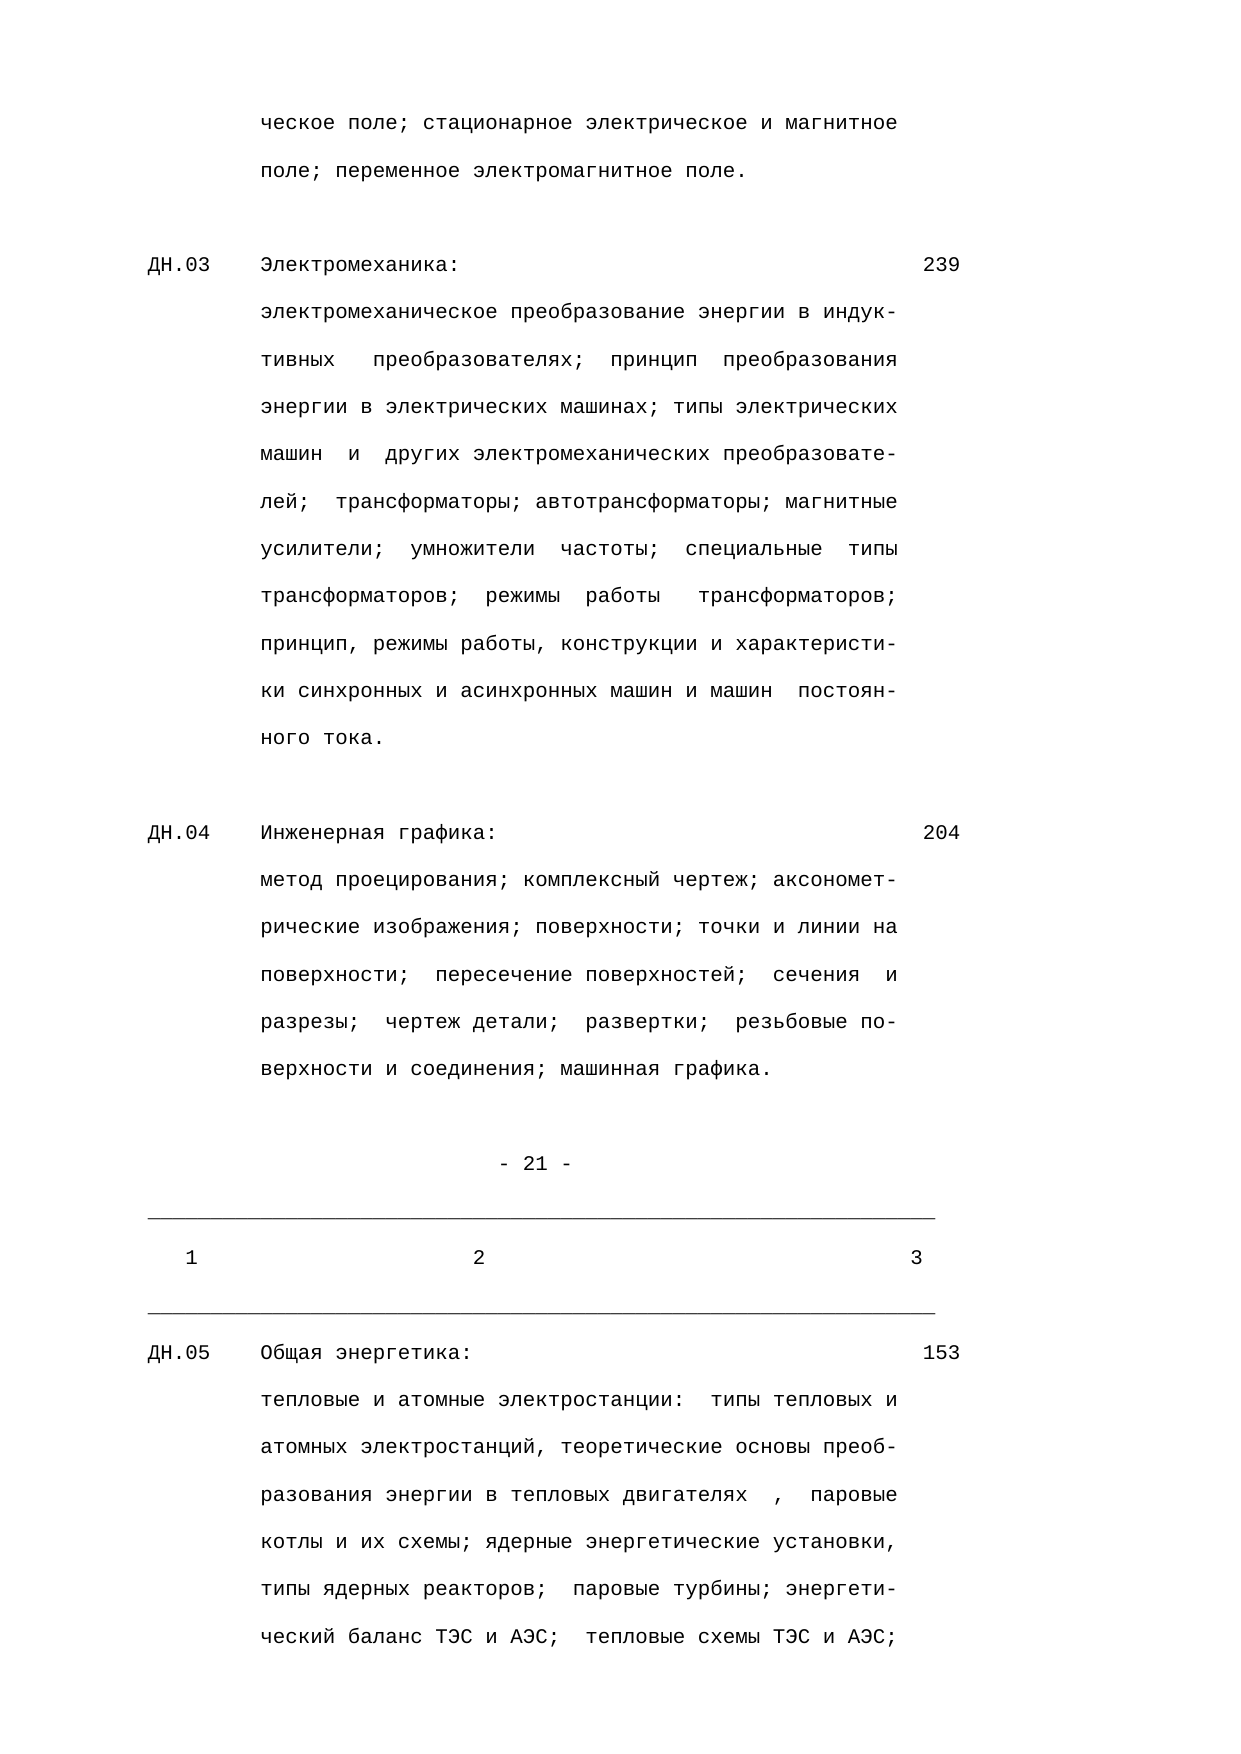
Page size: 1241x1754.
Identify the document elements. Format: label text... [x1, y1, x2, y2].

text метод проецирования; комплексный чертеж; аксономет- [148, 869, 1152, 893]
text ки синхронных и асинхронных машин и машин постоян- [148, 680, 1152, 703]
text верхности и соединения; машинная графика. [148, 1058, 1152, 1082]
text ДН.03 Электромеханика: 239 [148, 254, 1152, 278]
text электромеханическое преобразование энергии в индук- [148, 301, 1152, 325]
text рические изображения; поверхности; точки и линии на [148, 916, 1152, 940]
text атомных электростанций, теоретические основы преоб- [148, 1436, 1152, 1460]
text тивных преобразователях; принцип преобразования [148, 349, 1152, 372]
text поле; переменное электромагнитное поле. [148, 159, 1152, 183]
text _______________________________________________________________ [148, 1294, 1152, 1318]
text усилители; умножители частоты; специальные типы [148, 538, 1152, 562]
text типы ядерных реакторов; паровые турбины; энергети- [148, 1578, 1152, 1602]
text разования энергии в тепловых двигателях , паровые [148, 1484, 1152, 1507]
text котлы и их схемы; ядерные энергетические установки, [148, 1531, 1152, 1555]
text - 21 - [148, 1153, 1152, 1176]
text ного тока. [148, 727, 1152, 751]
text ческий баланс ТЭС и АЭС; тепловые схемы ТЭС и АЭС; [148, 1626, 1152, 1649]
text энергии в электрических машинах; типы электрических [148, 396, 1152, 420]
text трансформаторов; режимы работы трансформаторов; [148, 585, 1152, 609]
text ДН.04 Инженерная графика: 204 [148, 822, 1152, 845]
text разрезы; чертеж детали; развертки; резьбовые по- [148, 1011, 1152, 1034]
text принцип, режимы работы, конструкции и характеристи- [148, 632, 1152, 656]
text 1 2 3 [148, 1247, 1152, 1271]
text поверхности; пересечение поверхностей; сечения и [148, 963, 1152, 987]
text тепловые и атомные электростанции: типы тепловых и [148, 1389, 1152, 1413]
text ДН.05 Общая энергетика: 153 [148, 1342, 1152, 1366]
text _______________________________________________________________ [148, 1200, 1152, 1224]
text машин и других электромеханических преобразовате- [148, 443, 1152, 467]
text лей; трансформаторы; автотрансформаторы; магнитные [148, 491, 1152, 514]
text ческое поле; стационарное электрическое и магнитное [148, 112, 1152, 136]
